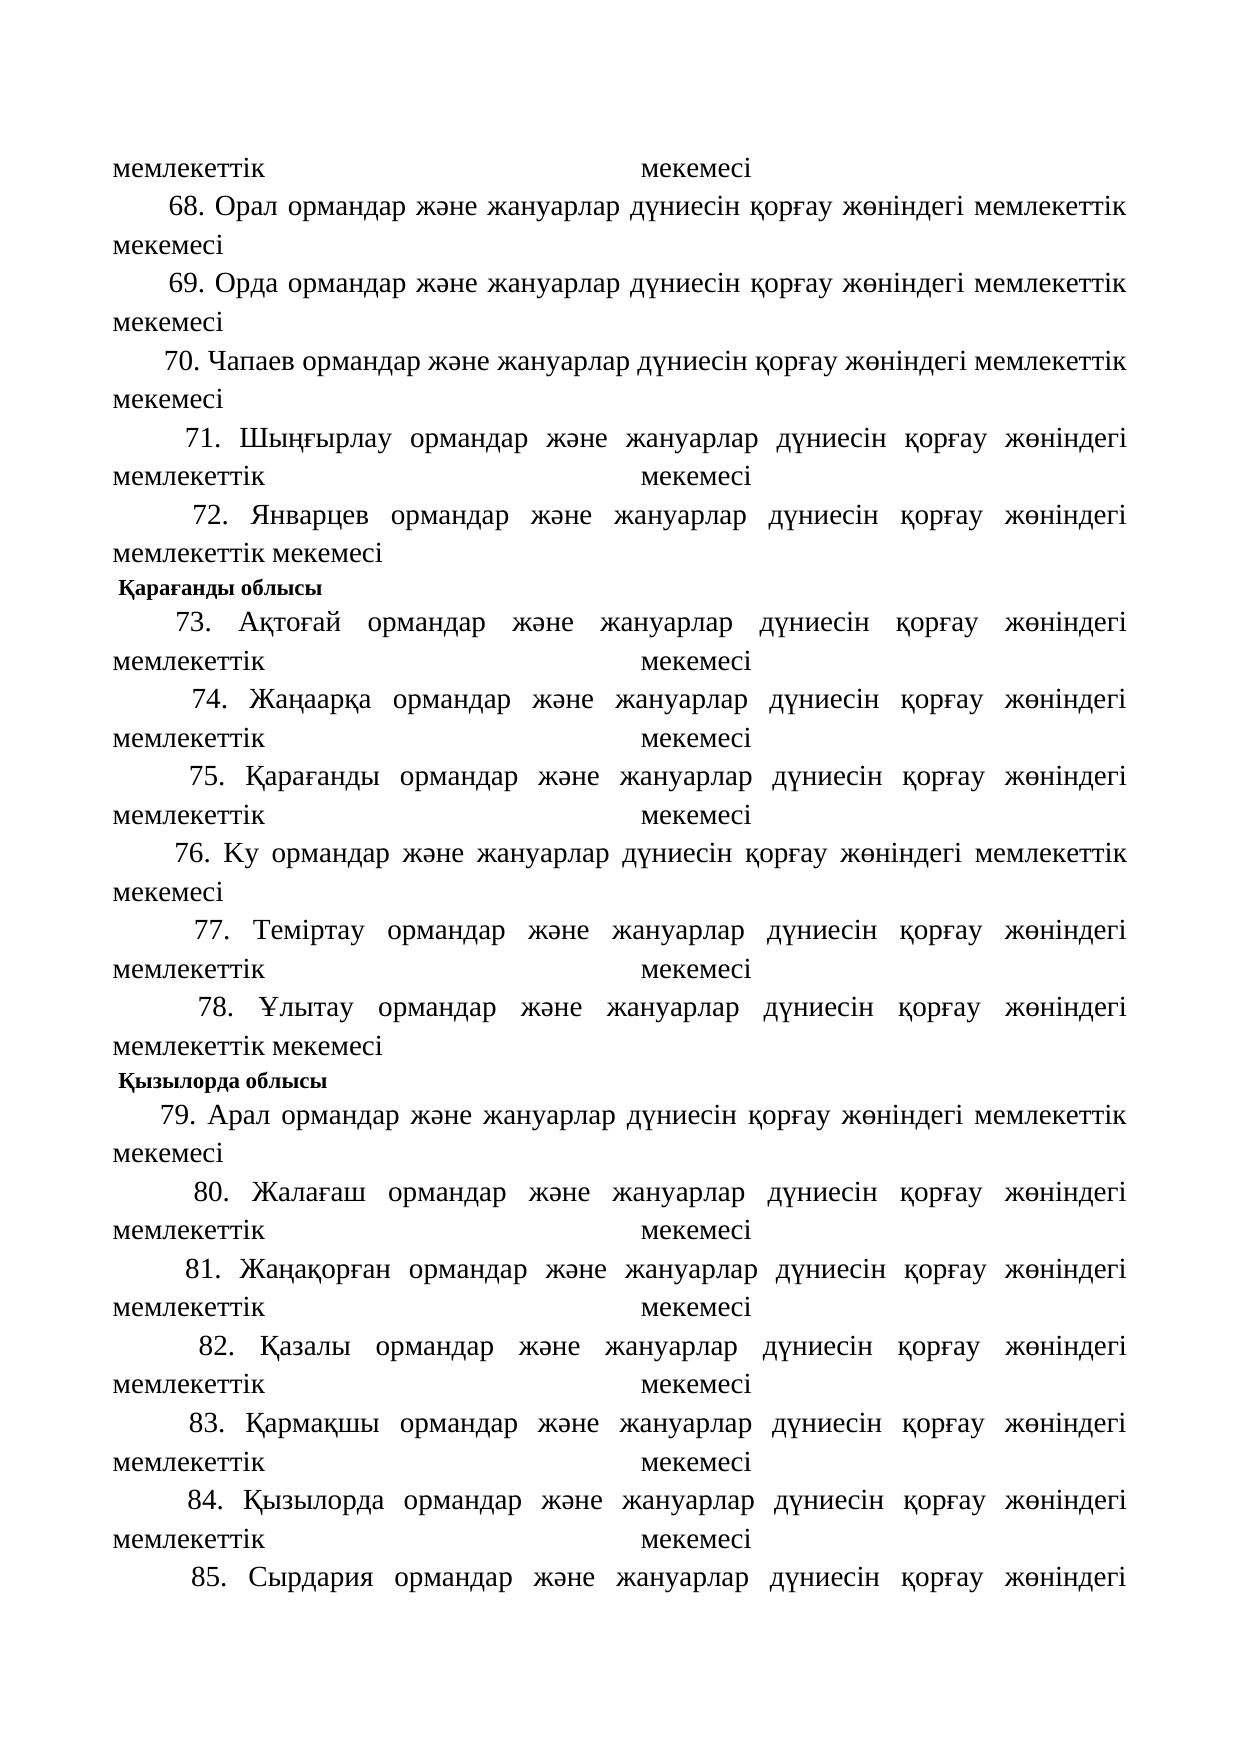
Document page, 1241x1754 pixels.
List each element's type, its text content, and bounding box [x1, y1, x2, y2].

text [112, 1097, 1128, 1593]
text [112, 150, 1128, 569]
text 73. Ақтоғай ормандар және жануарлар дүниесiн қорғау жөнiндегi мемлекеттiк мекемесi 74. Жаңаарқа ормандар және жануарлар дүниесiн қорғау жөнiндегі мемлекеттiк мекемесi 75. Қарағанды ормандар және жануарлар дүниесін қорғау жөнiндегі мемлекеттік мекемесi 76. Ky ормандар және жануарлар дүниесiн қорғау жөніндегі мемлекеттік мекемесi 77. Темiртау ормандар және жануарлар дүниесін қорғау жөнiндегi мемлекеттік мекемесi 78. Ұлытау ормандар және жануарлар дүниесiн қорғау жөнiндегi мемлекеттiк мекемесi [112, 604, 1128, 1062]
text Қызылорда облысы [112, 1067, 1128, 1093]
text Қарағанды облысы [112, 574, 1128, 600]
